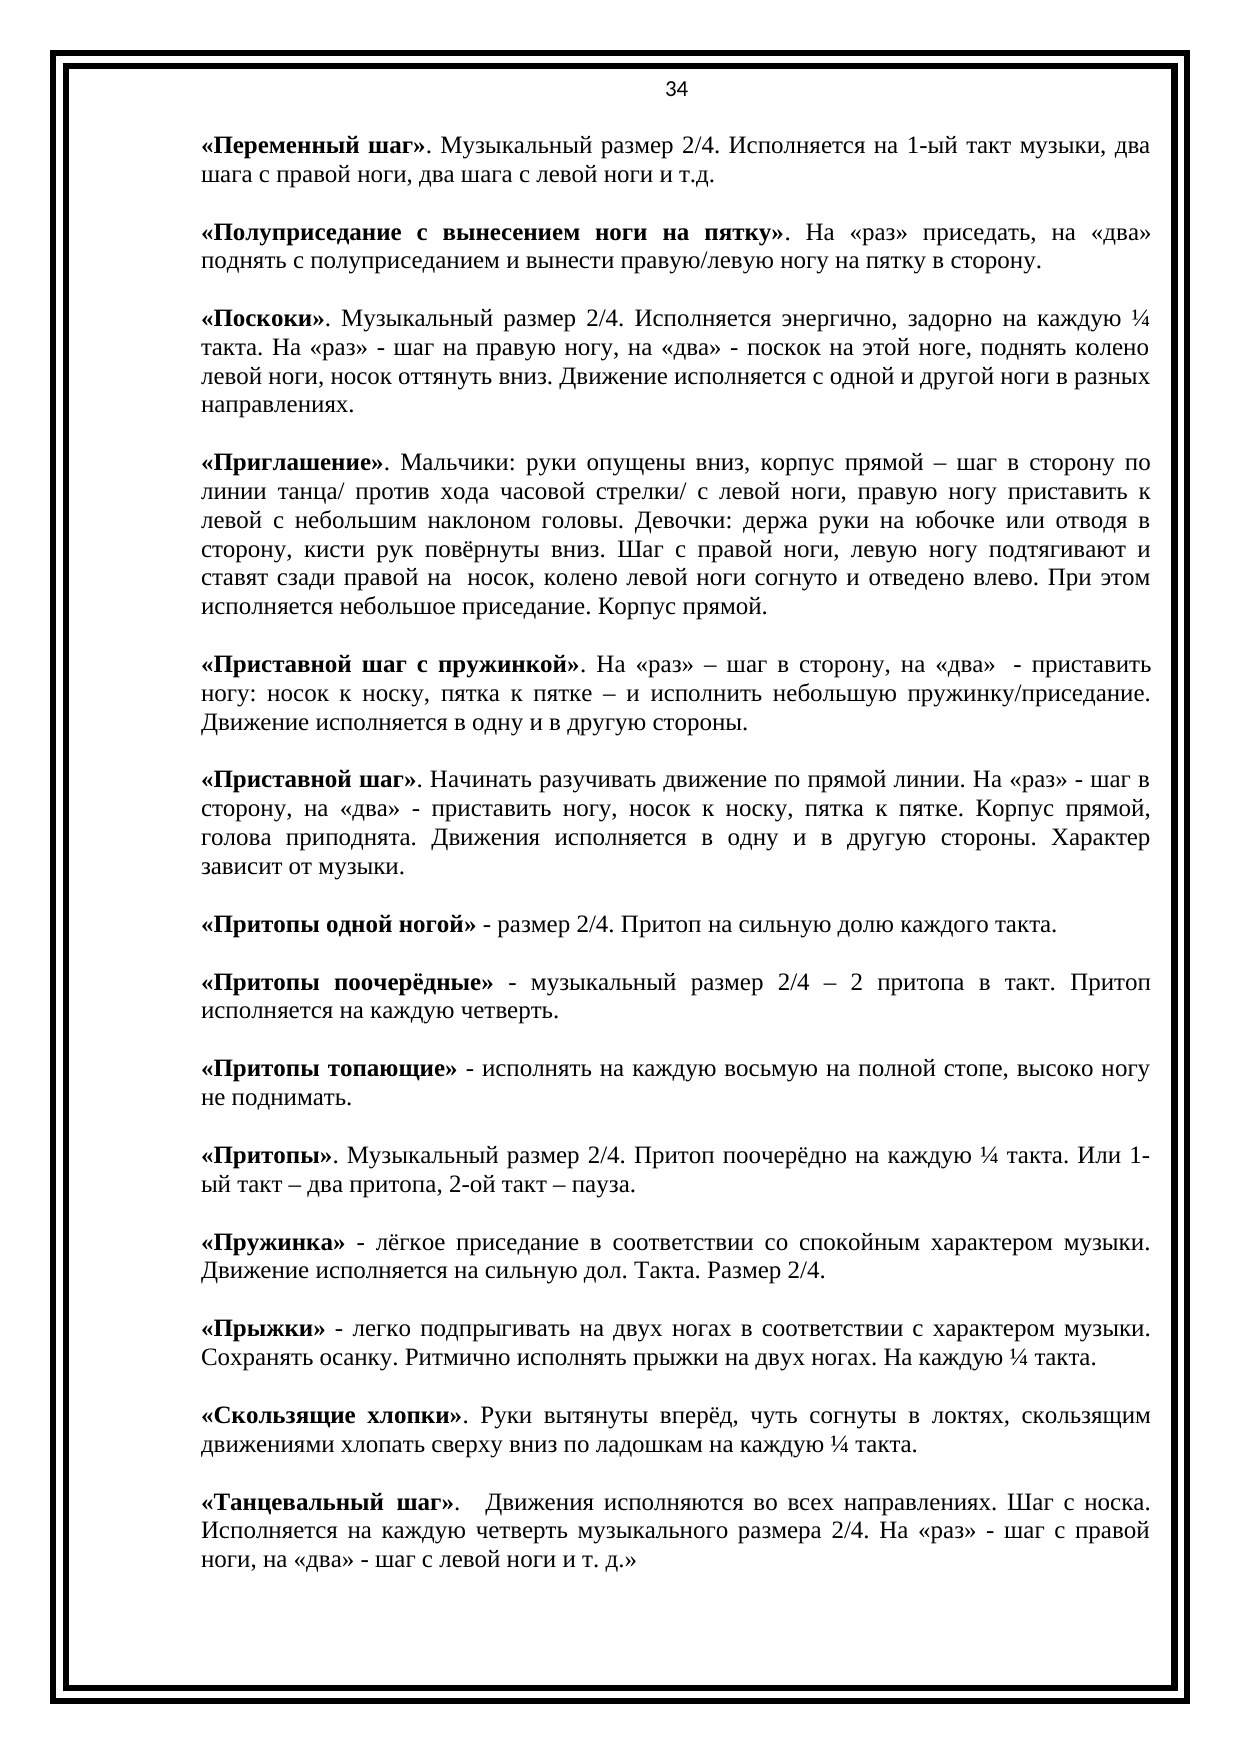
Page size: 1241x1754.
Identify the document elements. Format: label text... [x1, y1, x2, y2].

text «Притопы». Музыкальный размер 2/4. Притоп поочерёдно на каждую ¼ такта. Или 1-ый такт – два притопа, 2-ой такт – пауза. [201, 1140, 1152, 1197]
text «Притопы топающие» - исполнять на каждую восьмую на полной стопе, высоко ногу не поднимать. [201, 1053, 1152, 1111]
text «Притопы одной ногой» - размер 2/4. Притоп на сильную долю каждого такта. [201, 909, 1152, 937]
text «Поскоки». Музыкальный размер 2/4. Исполняется энергично, задорно на каждую ¼ такта. На «раз» - шаг на правую ногу, на «два» - поскок на этой ноге, поднять колено левой ноги, носок оттянуть вниз. Движение исполняется с одной и другой ноги в разных направлениях. [201, 303, 1152, 418]
text «Приставной шаг с пружинкой». На «раз» – шаг в сторону, на «два» - приставить ногу: носок к носку, пятка к пятке – и исполнить небольшую пружинку/приседание. Движение исполняется в одну и в другую стороны. [201, 649, 1152, 735]
text «Приглашение». Мальчики: руки опущены вниз, корпус прямой – шаг в сторону по линии танца/ против хода часовой стрелки/ с левой ноги, правую ногу приставить к левой с небольшим наклоном головы. Девочки: держа руки на юбочке или отводя в сторону, кисти рук повёрнуты вниз. Шаг с правой ноги, левую ногу подтягивают и ставят сзади правой на носок, колено левой ноги согнуто и отведено влево. При этом исполняется небольшое приседание. Корпус прямой. [201, 447, 1152, 620]
text «Приставной шаг». Начинать разучивать движение по прямой линии. На «раз» - шаг в сторону, на «два» - приставить ногу, носок к носку, пятка к пятке. Корпус прямой, голова приподнята. Движения исполняется в одну и в другую стороны. Характер зависит от музыки. [201, 764, 1152, 879]
text «Прыжки» - легко подпрыгивать на двух ногах в соответствии с характером музыки. Сохранять осанку. Ритмично исполнять прыжки на двух ногах. На каждую ¼ такта. [201, 1313, 1152, 1371]
text «Скользящие хлопки». Руки вытянуты вперёд, чуть согнуты в локтях, скользящим движениями хлопать сверху вниз по ладошкам на каждую ¼ такта. [201, 1400, 1152, 1457]
text «Переменный шаг». Музыкальный размер 2/4. Исполняется на 1-ый такт музыки, два шага с правой ноги, два шага с левой ноги и т.д. [201, 130, 1152, 187]
text «Танцевальный шаг». Движения исполняются во всех направлениях. Шаг с носка. Исполняется на каждую четверть музыкального размера 2/4. На «раз» - шаг с правой ноги, на «два» - шаг с левой ноги и т. д.» [201, 1487, 1152, 1573]
text «Полуприседание с вынесением ноги на пятку». На «раз» приседать, на «два» поднять с полуприседанием и вынести правую/левую ногу на пятку в сторону. [201, 217, 1152, 274]
text «Притопы поочерёдные» - музыкальный размер 2/4 – 2 притопа в такт. Притоп исполняется на каждую четверть. [201, 967, 1152, 1024]
text «Пружинка» - лёгкое приседание в соответствии со спокойным характером музыки. Движение исполняется на сильную дол. Такта. Размер 2/4. [201, 1227, 1152, 1284]
